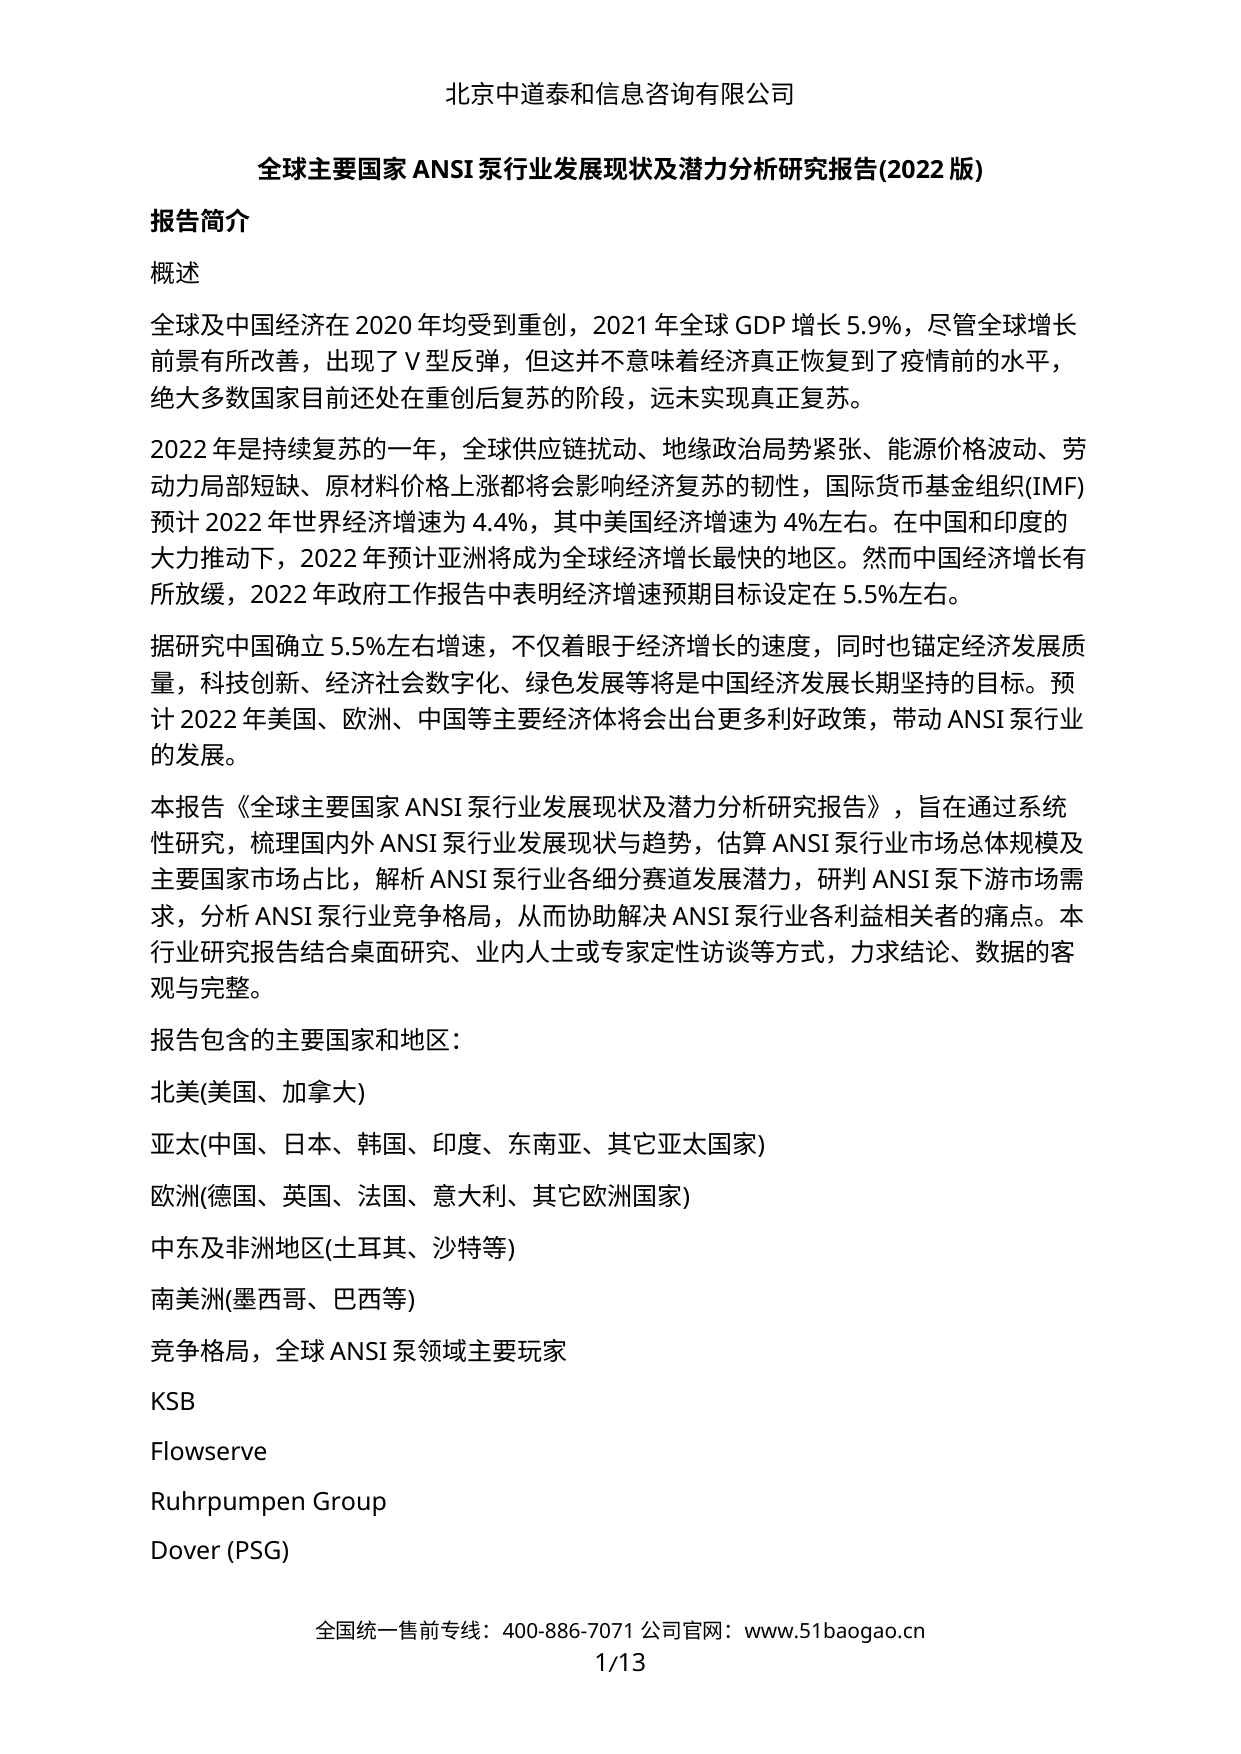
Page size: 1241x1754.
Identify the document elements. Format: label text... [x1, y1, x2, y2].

text 报告包含的主要国家和地区： [150, 1021, 1090, 1057]
text 报告简介 [150, 202, 1090, 238]
text 本报告《全球主要国家ANSI泵行业发展现状及潜力分析研究报告》，旨在通过系统性研究，梳理国内外ANSI泵行业发展现状与趋势，估算ANSI泵行业市场总体规模及主要国家市场占比，解析ANSI泵行业各细分赛道发展潜力，研判ANSI泵下游市场需求，分析ANSI泵行业竞争格局，从而协助解决ANSI泵行业各利益相关者的痛点。本行业研究报告结合桌面研究、业内人士或专家定性访谈等方式，力求结论、数据的客观与完整。 [150, 787, 1090, 1005]
text Dover (PSG) [150, 1533, 1090, 1567]
text 竞争格局，全球ANSI泵领域主要玩家 [150, 1332, 1090, 1368]
text 全球主要国家ANSI泵行业发展现状及潜力分析研究报告(2022版) [150, 150, 1090, 186]
text 南美洲(墨西哥、巴西等) [150, 1280, 1090, 1316]
text 2022年是持续复苏的一年，全球供应链扰动、地缘政治局势紧张、能源价格波动、劳动力局部短缺、原材料价格上涨都将会影响经济复苏的韧性，国际货币基金组织(IMF)预计2022年世界经济增速为4.4%，其中美国经济增速为4%左右。在中国和印度的大力推动下，2022年预计亚洲将成为全球经济增长最快的地区。然而中国经济增长有所放缓，2022年政府工作报告中表明经济增速预期目标设定在5.5%左右。 [150, 430, 1090, 611]
text KSB [150, 1384, 1090, 1418]
text 中东及非洲地区(土耳其、沙特等) [150, 1228, 1090, 1264]
text 全球及中国经济在2020年均受到重创，2021年全球GDP增长5.9%，尽管全球增长前景有所改善，出现了V型反弹，但这并不意味着经济真正恢复到了疫情前的水平，绝大多数国家目前还处在重创后复苏的阶段，远未实现真正复苏。 [150, 306, 1090, 414]
text Flowserve [150, 1433, 1090, 1467]
text 北美(美国、加拿大) [150, 1072, 1090, 1109]
text 欧洲(德国、英国、法国、意大利、其它欧洲国家) [150, 1176, 1090, 1212]
text Ruhrpumpen Group [150, 1483, 1090, 1517]
text 据研究中国确立5.5%左右增速，不仅着眼于经济增长的速度，同时也锚定经济发展质量，科技创新、经济社会数字化、绿色发展等将是中国经济发展长期坚持的目标。预计2022年美国、欧洲、中国等主要经济体将会出台更多利好政策，带动ANSI泵行业的发展。 [150, 627, 1090, 772]
text 概述 [150, 254, 1090, 290]
text 亚太(中国、日本、韩国、印度、东南亚、其它亚太国家) [150, 1124, 1090, 1161]
